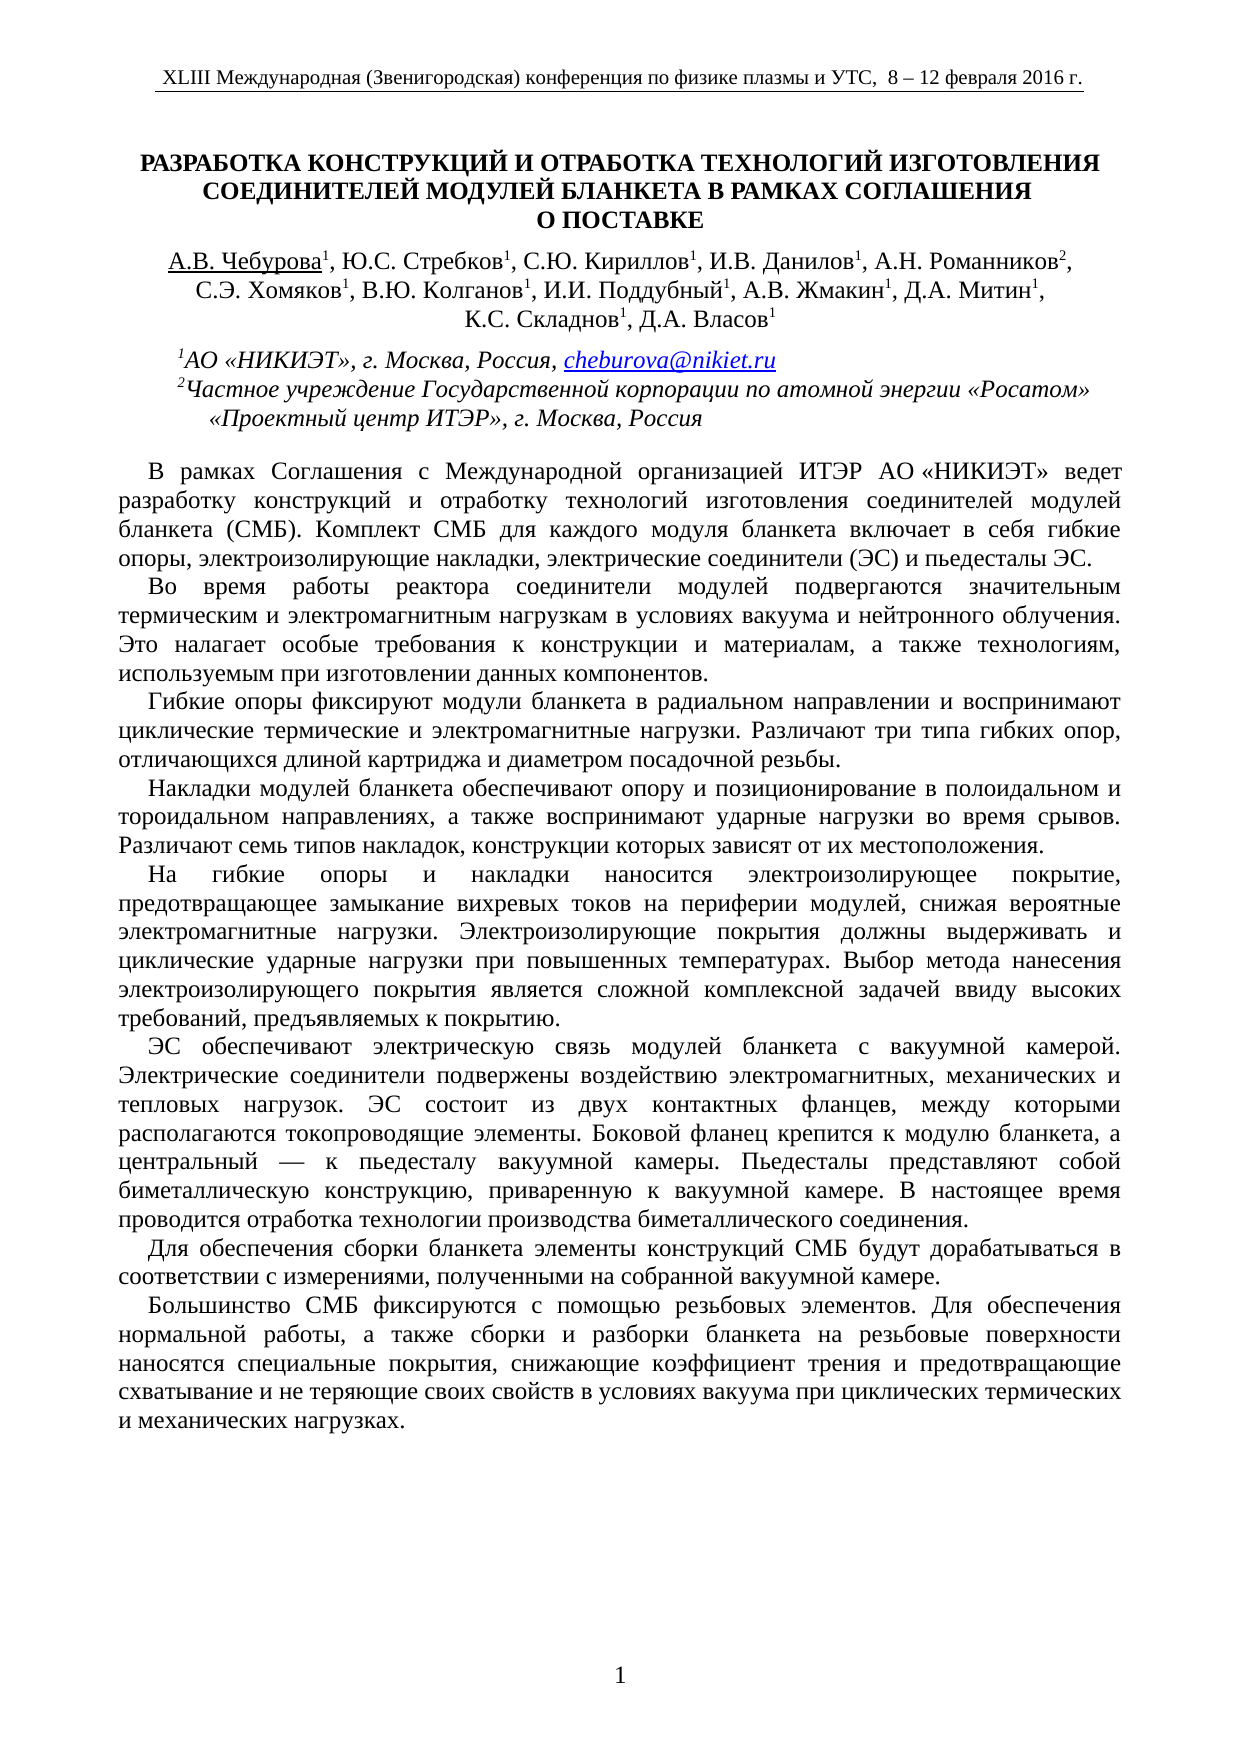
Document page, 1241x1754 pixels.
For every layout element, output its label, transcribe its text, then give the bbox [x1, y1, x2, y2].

text А.В. Чебурова1, Ю.С. Стребков1, С.Ю. Кириллов1, И.В. Данилов1, А.Н. Романников2, С.Э. Хомяков1, В.Ю. Колганов1, И.И. Поддубный1, А.В. Жмакин1, Д.А. Митин1, К.С. Складнов1, Д.А. Власов1 [159, 246, 1081, 333]
title Разработка конструкций и отработка технологий изготовления соединителей модулей бланкета в рамках соглашения о поставке [118, 148, 1122, 234]
text Большинство СМБ фиксируются с помощью резьбовых элементов. Для обеспечения нормальной работы, а также сборки и разборки бланкета на резьбовые поверхности наносятся специальные покрытия, снижающие коэффициент трения и предотвращающие схватывание и не теряющие своих свойств в условиях вакуума при циклических термических и механических нагрузках. [118, 1290, 1122, 1434]
text Накладки модулей бланкета обеспечивают опору и позиционирование в полоидальном и тороидальном направлениях, а также воспринимают ударные нагрузки во время срывов. Различают семь типов накладок, конструкции которых зависят от их местоположения. [118, 773, 1122, 859]
text На гибкие опоры и накладки наносится электроизолирующее покрытие, предотвращающее замыкание вихревых токов на периферии модулей, снижая вероятные электромагнитные нагрузки. Электроизолирующие покрытия должны выдерживать и циклические ударные нагрузки при повышенных температурах. Выбор метода нанесения электроизолирующего покрытия является сложной комплексной задачей ввиду высоких требований, предъявляемых к покрытию. [118, 859, 1122, 1031]
text ЭС обеспечивают электрическую связь модулей бланкета с вакуумной камерой. Электрические соединители подвержены воздействию электромагнитных, механических и тепловых нагрузок. ЭС состоит из двух контактных фланцев, между которыми располагаются токопроводящие элементы. Боковой фланец крепится к модулю бланкета, а центральный — к пьедесталу вакуумной камеры. Пьедесталы представляют собой биметаллическую конструкцию, приваренную к вакуумной камере. В настоящее время проводится отработка технологии производства биметаллического соединения. [118, 1031, 1122, 1233]
text Для обеспечения сборки бланкета элементы конструкций СМБ будут дорабатываться в соответствии с измерениями, полученными на собранной вакуумной камере. [118, 1233, 1122, 1290]
text В рамках Соглашения с Международной организацией ИТЭР АО «НИКИЭТ» ведет разработку конструкций и отработку технологий изготовления соединителей модулей бланкета (СМБ). Комплект СМБ для каждого модуля бланкета включает в себя гибкие опоры, электроизолирующие накладки, электрические соединители (ЭС) и пьедесталы ЭС. [118, 456, 1122, 571]
text 1АО «НИКИЭТ», г. Москва, Россия, cheburova@nikiet.ru 2Частное учреждение Государственной корпорации по атомной энергии «Росатом» «Проектный центр ИТЭР», г. Москва, Россия [177, 345, 1122, 431]
text Во время работы реактора соединители модулей подвергаются значительным термическим и электромагнитным нагрузкам в условиях вакуума и нейтронного облучения. Это налагает особые требования к конструкции и материалам, а также технологиям, используемым при изготовлении данных компонентов. [118, 571, 1122, 686]
text Гибкие опоры фиксируют модули бланкета в радиальном направлении и воспринимают циклические термические и электромагнитные нагрузки. Различают три типа гибких опор, отличающихся длиной картриджа и диаметром посадочной резьбы. [118, 686, 1122, 773]
